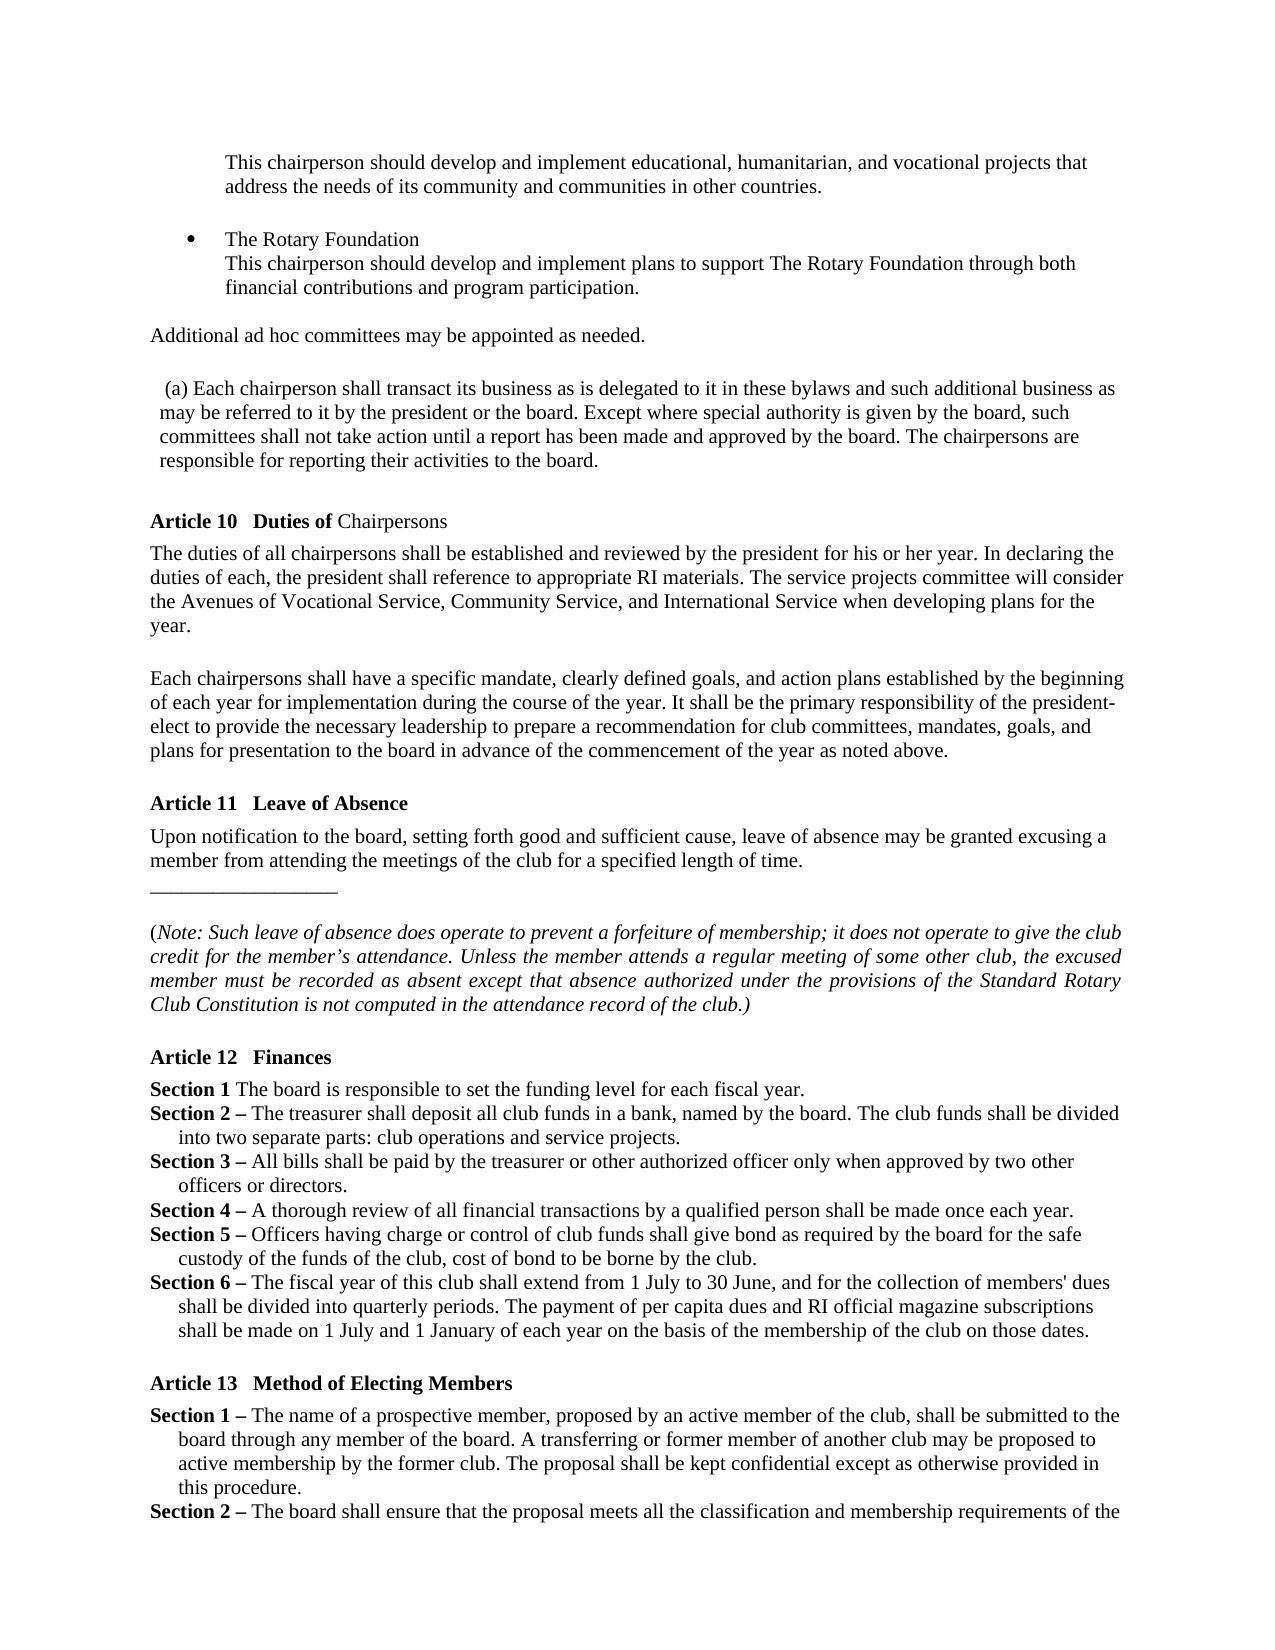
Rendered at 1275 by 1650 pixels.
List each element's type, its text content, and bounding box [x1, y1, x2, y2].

text Section 3 – All bills shall be paid by the treasurer or other authorized officer only when approved by two other officers or directors. [150, 1149, 1125, 1197]
text Section 4 – A thorough review of all financial transactions by a qualified person shall be made once each year. [150, 1197, 1125, 1222]
text (a) Each chairperson shall transact its business as is delegated to it in these bylaws and such additional business as may be referred to it by the president or the board. Except where special authority is given by the board, such committees shall not take action until a report has been made and approved by the board. The chairpersons are responsible for reporting their activities to the board. [159, 376, 1125, 472]
text Additional ad hoc committees may be appointed as needed. [150, 323, 1125, 347]
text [150, 1499, 1125, 1523]
text Each chairpersons shall have a specific mandate, clearly defined goals, and action plans established by the beginning of each year for implementation during the course of the year. It shall be the primary responsibility of the president-elect to provide the necessary leadership to prepare a recommendation for club committees, mandates, goals, and plans for presentation to the board in advance of the commencement of the year as noted above. [150, 666, 1125, 762]
text This chairperson should develop and implement plans to support The Rotary Foundation through both financial contributions and program participation. [225, 251, 1153, 299]
text Article 12 Finances [150, 1045, 1125, 1069]
text Section 2 – The treasurer shall deposit all club funds in a bank, named by the board. The club funds shall be divided into two separate parts: club operations and service projects. [150, 1101, 1125, 1149]
list The Rotary Foundation [187, 227, 1125, 251]
text Article 10 Duties of Chairpersons [150, 509, 1125, 533]
text (Note: Such leave of absence does operate to prevent a forfeiture of membership; it does not operate to give the club credit for the member’s attendance. Unless the member attends a regular meeting of some other club, the excused member must be recorded as absent except that absence authorized under the provisions of the Standard Rotary Club Constitution is not computed in the attendance record of the club.) [150, 920, 1125, 1016]
text Article 13 Method of Electing Members [150, 1371, 1125, 1395]
text Article 11 Leave of Absence [150, 791, 1125, 815]
text Section 5 – Officers having charge or control of club funds shall give bond as required by the board for the safe custody of the funds of the club, cost of bond to be borne by the club. [150, 1222, 1125, 1270]
text Upon notification to the board, setting forth good and sufficient cause, leave of absence may be granted excusing a member from attending the meetings of the club for a specified length of time. [150, 823, 1125, 872]
text This chairperson should develop and implement educational, humanitarian, and vocational projects that address the needs of its community and communities in other countries. [225, 150, 1125, 198]
text Section 6 – The fiscal year of this club shall extend from 1 July to 30 June, and for the collection of members' dues shall be divided into quarterly periods. The payment of per capita dues and RI official magazine subscriptions shall be made on 1 July and 1 January of each year on the basis of the membership of the club on those dates. [150, 1270, 1125, 1342]
text __________________ [150, 872, 1125, 896]
text The duties of all chairpersons shall be established and reviewed by the president for his or her year. In declaring the duties of each, the president shall reference to appropriate RI materials. The service projects committee will consider the Avenues of Vocational Service, Community Service, and International Service when developing plans for the year. [150, 541, 1125, 637]
text Section 1 – The name of a prospective member, proposed by an active member of the club, shall be submitted to the board through any member of the board. A transferring or former member of another club may be proposed to active membership by the former club. The proposal shall be kept confidential except as otherwise provided in this procedure. [150, 1403, 1125, 1499]
text Section 1 The board is responsible to set the funding level for each fiscal year. [150, 1077, 1125, 1101]
